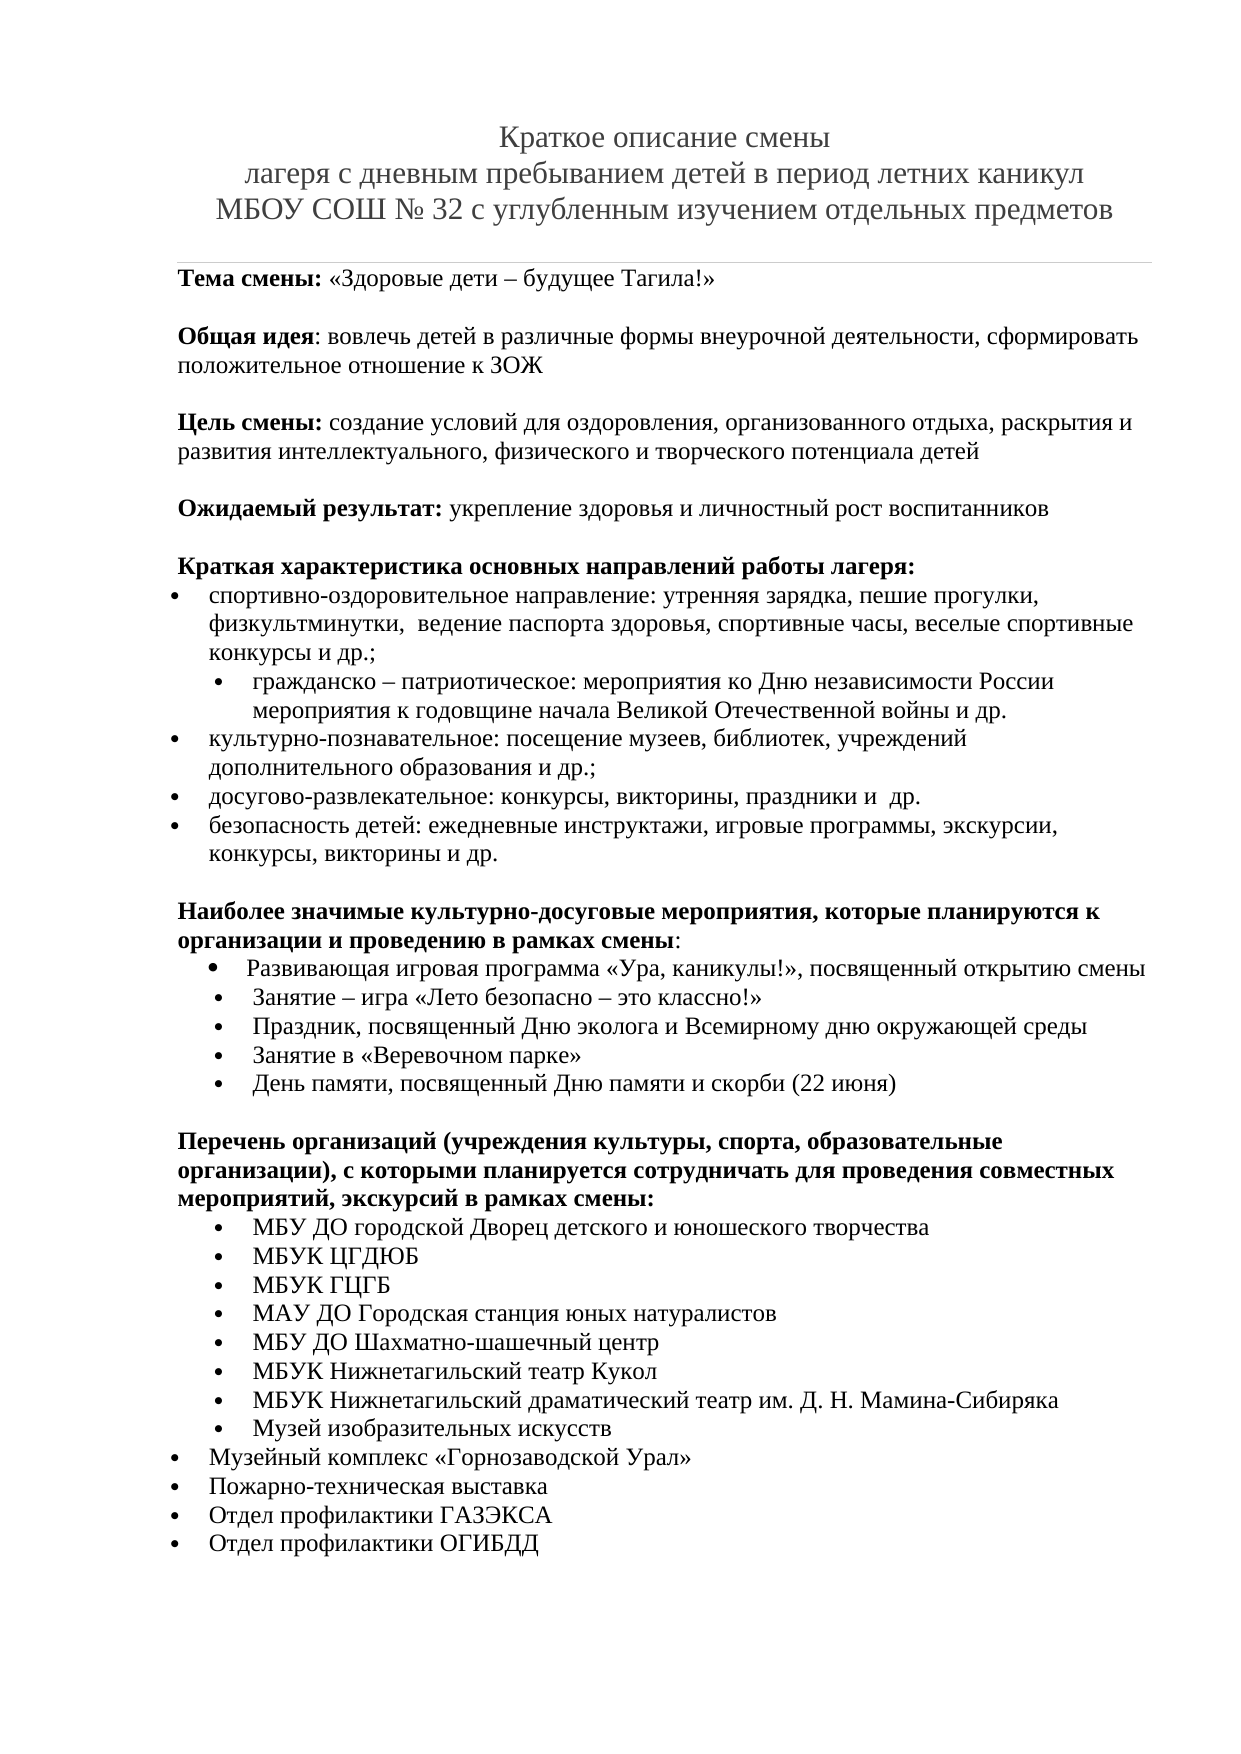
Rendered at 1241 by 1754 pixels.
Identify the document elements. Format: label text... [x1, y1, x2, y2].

list Занятие – игра «Лето безопасно – это классно!» [215, 982, 1152, 1011]
list МАУ ДО Городская станция юных натуралистов [215, 1298, 1152, 1327]
list День памяти, посвященный Дню памяти и скорби (22 июня) [215, 1068, 1152, 1097]
text Краткая характеристика основных направлений работы лагеря: [177, 551, 1152, 580]
list Музей изобразительных искусств [215, 1413, 1152, 1442]
list МБУ ДО Шахматно-шашечный центр [215, 1327, 1152, 1356]
text Ожидаемый результат: укрепление здоровья и личностный рост воспитанников [177, 493, 1152, 522]
text лагеря с дневным пребыванием детей в период летних каникул [177, 154, 1152, 190]
text Перечень организаций (учреждения культуры, спорта, образовательные организации), с которыми планируется сотрудничать для проведения совместных мероприятий, экскурсий в рамках смены: [177, 1126, 1152, 1212]
text Наиболее значимые культурно-досуговые мероприятия, которые планируются к организации и проведению в рамках смены: [177, 896, 1152, 953]
list Развивающая игровая программа «Ура, каникулы!», посвященный открытию смены [208, 953, 1152, 982]
list МБУК ЦГДЮБ [215, 1241, 1152, 1270]
list спортивно-оздоровительное направление: утренняя зарядка, пешие прогулки, физкультминутки, ведение паспорта здоровья, спортивные часы, веселые спортивные конкурсы и др.; [171, 580, 1152, 666]
list досугово-развлекательное: конкурсы, викторины, праздники и др. [171, 781, 1152, 810]
text Краткое описание смены [177, 118, 1152, 154]
text МБОУ СОШ № 32 с углубленным изучением отдельных предметов [177, 190, 1152, 226]
list Праздник, посвященный Дню эколога и Всемирному дню окружающей среды [215, 1011, 1152, 1040]
list безопасность детей: ежедневные инструктажи, игровые программы, экскурсии, конкурсы, викторины и др. [171, 810, 1152, 867]
list Пожарно-техническая выставка [171, 1471, 1152, 1500]
text Цель смены: создание условий для оздоровления, организованного отдыха, раскрытия и развития интеллектуального, физического и творческого потенциала детей [177, 407, 1152, 465]
list Отдел профилактики ОГИБДД [171, 1528, 1152, 1557]
list Музейный комплекс «Горнозаводской Урал» [171, 1442, 1152, 1471]
list гражданско – патриотическое: мероприятия ко Дню независимости России [215, 666, 1152, 695]
list культурно-познавательное: посещение музеев, библиотек, учреждений дополнительного образования и др.; [171, 723, 1152, 781]
list МБУК ГЦГБ [215, 1270, 1152, 1298]
list Отдел профилактики ГАЗЭКСА [171, 1500, 1152, 1528]
list Занятие в «Веревочном парке» [215, 1040, 1152, 1068]
text Тема смены: «Здоровые дети – будущее Тагила!» [177, 263, 1152, 292]
text мероприятия к годовщине начала Великой Отечественной войны и др. [252, 695, 1152, 723]
text Общая идея: вовлечь детей в различные формы внеурочной деятельности, сформировать положительное отношение к ЗОЖ [177, 321, 1152, 378]
list МБУ ДО городской Дворец детского и юношеского творчества [215, 1212, 1152, 1241]
list МБУК Нижнетагильский драматический театр им. Д. Н. Мамина-Сибиряка [215, 1385, 1152, 1413]
list МБУК Нижнетагильский театр Кукол [215, 1356, 1152, 1385]
